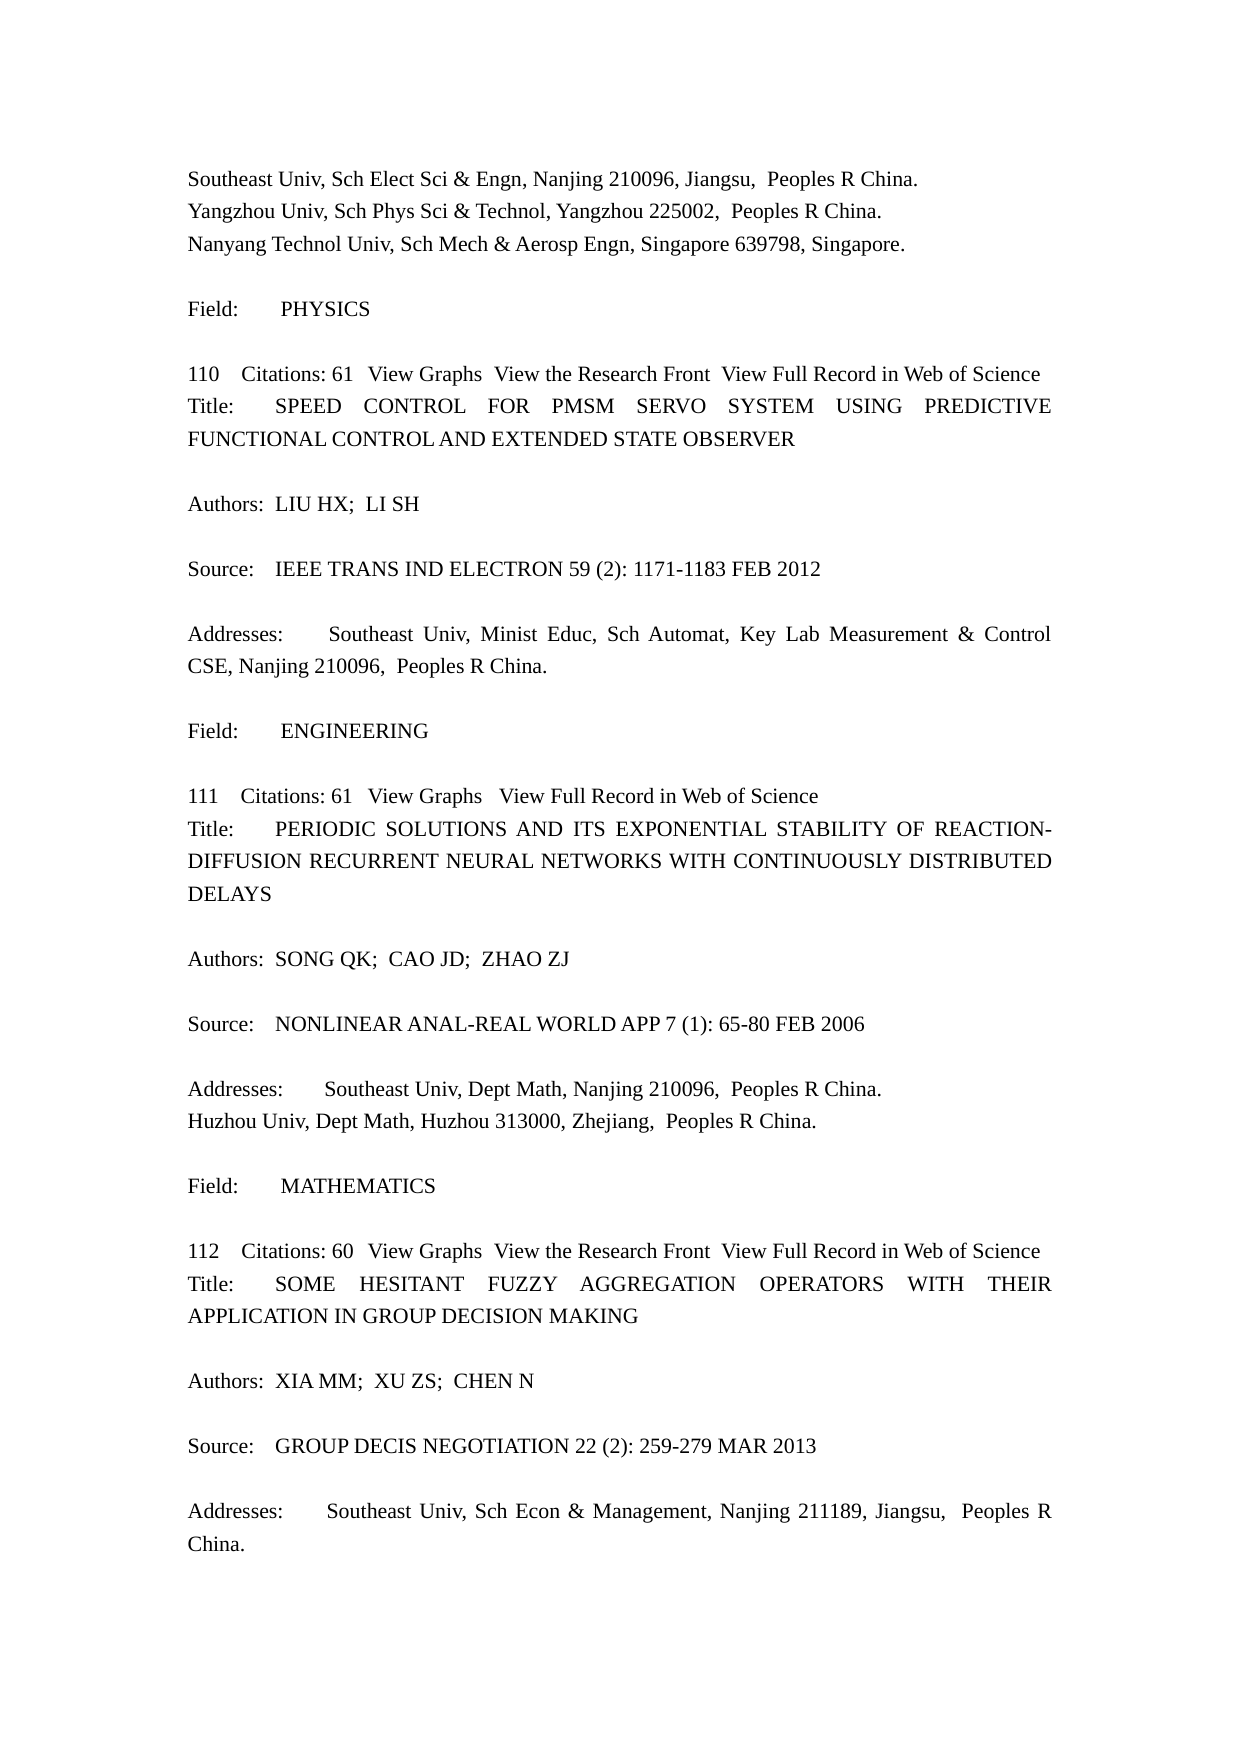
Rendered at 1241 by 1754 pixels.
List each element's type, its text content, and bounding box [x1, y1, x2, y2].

text Authors: LIU HX; LI SH [187, 487, 1053, 519]
text Huzhou Univ, Dept Math, Huzhou 313000, Zhejiang, Peoples R China. [187, 1104, 1053, 1137]
text Field: PHYSICS [187, 292, 1053, 324]
text 112 Citations: 60 View Graphs View the Research Front View Full Record in Web of Science [187, 1234, 1053, 1267]
text Addresses: Southeast Univ, Dept Math, Nanjing 210096, Peoples R China. [187, 1072, 1053, 1104]
text Source: NONLINEAR ANAL-REAL WORLD APP 7 (1): 65-80 FEB 2006 [187, 1007, 1053, 1039]
text Source: GROUP DECIS NEGOTIATION 22 (2): 259-279 MAR 2013 [187, 1429, 1053, 1462]
text 111 Citations: 61 View Graphs View Full Record in Web of Science [187, 779, 1053, 812]
text Authors: XIA MM; XU ZS; CHEN N [187, 1364, 1053, 1397]
text Title: SPEED CONTROL FOR PMSM SERVO SYSTEM USING PREDICTIVE FUNCTIONAL CONTROL AND EXTENDED STATE OBSERVER [187, 389, 1053, 454]
text Southeast Univ, Sch Elect Sci & Engn, Nanjing 210096, Jiangsu, Peoples R China. [187, 162, 1053, 194]
text Title: SOME HESITANT FUZZY AGGREGATION OPERATORS WITH THEIR APPLICATION IN GROUP DECISION MAKING [187, 1267, 1053, 1332]
text Addresses: Southeast Univ, Sch Econ & Management, Nanjing 211189, Jiangsu, Peoples R China. [187, 1494, 1053, 1559]
text Field: ENGINEERING [187, 714, 1053, 747]
text Addresses: Southeast Univ, Minist Educ, Sch Automat, Key Lab Measurement & Control CSE, Nanjing 210096, Peoples R China. [187, 617, 1053, 682]
text Authors: SONG QK; CAO JD; ZHAO ZJ [187, 942, 1053, 974]
text Source: IEEE TRANS IND ELECTRON 59 (2): 1171-1183 FEB 2012 [187, 552, 1053, 584]
text 110 Citations: 61 View Graphs View the Research Front View Full Record in Web of Science [187, 357, 1053, 389]
text Yangzhou Univ, Sch Phys Sci & Technol, Yangzhou 225002, Peoples R China. [187, 194, 1053, 227]
text Title: PERIODIC SOLUTIONS AND ITS EXPONENTIAL STABILITY OF REACTION-DIFFUSION RECURRENT NEURAL NETWORKS WITH CONTINUOUSLY DISTRIBUTED DELAYS [187, 812, 1053, 909]
text Field: MATHEMATICS [187, 1169, 1053, 1202]
text Nanyang Technol Univ, Sch Mech & Aerosp Engn, Singapore 639798, Singapore. [187, 227, 1053, 259]
